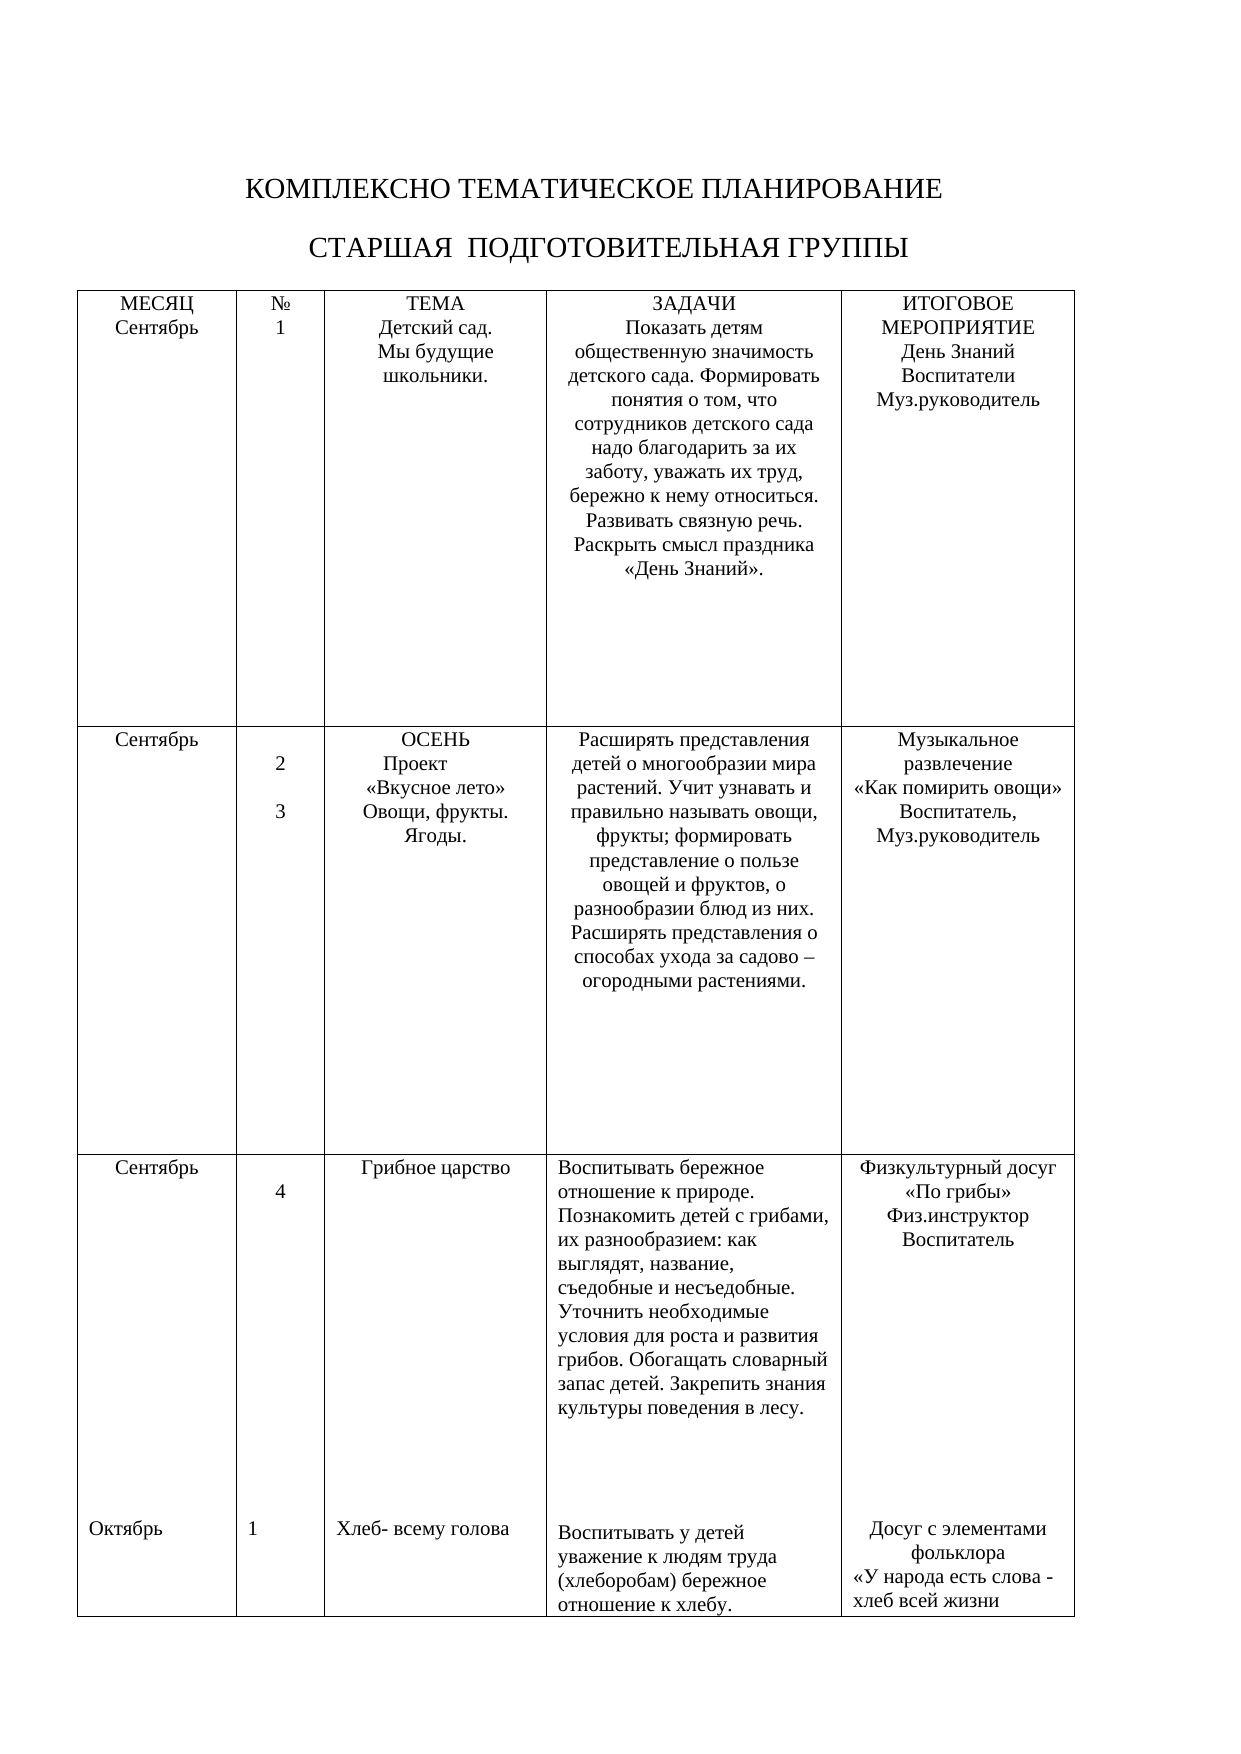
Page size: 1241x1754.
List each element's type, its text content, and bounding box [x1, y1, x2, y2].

text СТАРШАЯ ПОДГОТОВИТЕЛЬНАЯ ГРУППЫ [88, 231, 1063, 264]
table_cell ОСЕНЬ Проект «Вкусное лето» Овощи, фрукты. Ягоды. [325, 727, 546, 1154]
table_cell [842, 1155, 1074, 1616]
table_cell Сентябрь [78, 727, 236, 1154]
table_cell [78, 1155, 236, 1616]
text КОМПЛЕКСНО ТЕМАТИЧЕСКОЕ ПЛАНИРОВАНИЕ [88, 171, 1063, 205]
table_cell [237, 1155, 324, 1616]
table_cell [325, 1155, 546, 1616]
table_header ЗАДАЧИ Показать детям общественную значимость детского сада. Формировать понятия о том, что сотрудников детского сада надо благодарить за их заботу, уважать их труд, бережно к нему относиться. Развивать связную речь. Раскрыть смысл праздника «День Знаний». [547, 291, 841, 726]
table_header ТЕМА Детский сад. Мы будущие школьники. [325, 291, 546, 726]
table_cell Музыкальное развлечение «Как помирить овощи» Воспитатель, Муз.руководитель [842, 727, 1074, 1154]
table_header ИТОГОВОЕ МЕРОПРИЯТИЕ День Знаний Воспитатели Муз.руководитель [842, 291, 1074, 726]
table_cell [547, 1155, 841, 1616]
table_header № 1 [237, 291, 324, 726]
table_header МЕСЯЦ Сентябрь [78, 291, 236, 726]
table_cell Расширять представления детей о многообразии мира растений. Учит узнавать и правильно называть овощи, фрукты; формировать представление о пользе овощей и фруктов, о разнообразии блюд из них. Расширять представления о способах ухода за садово – огородными растениями. [547, 727, 841, 1154]
table_cell 2 3 [237, 727, 324, 1154]
